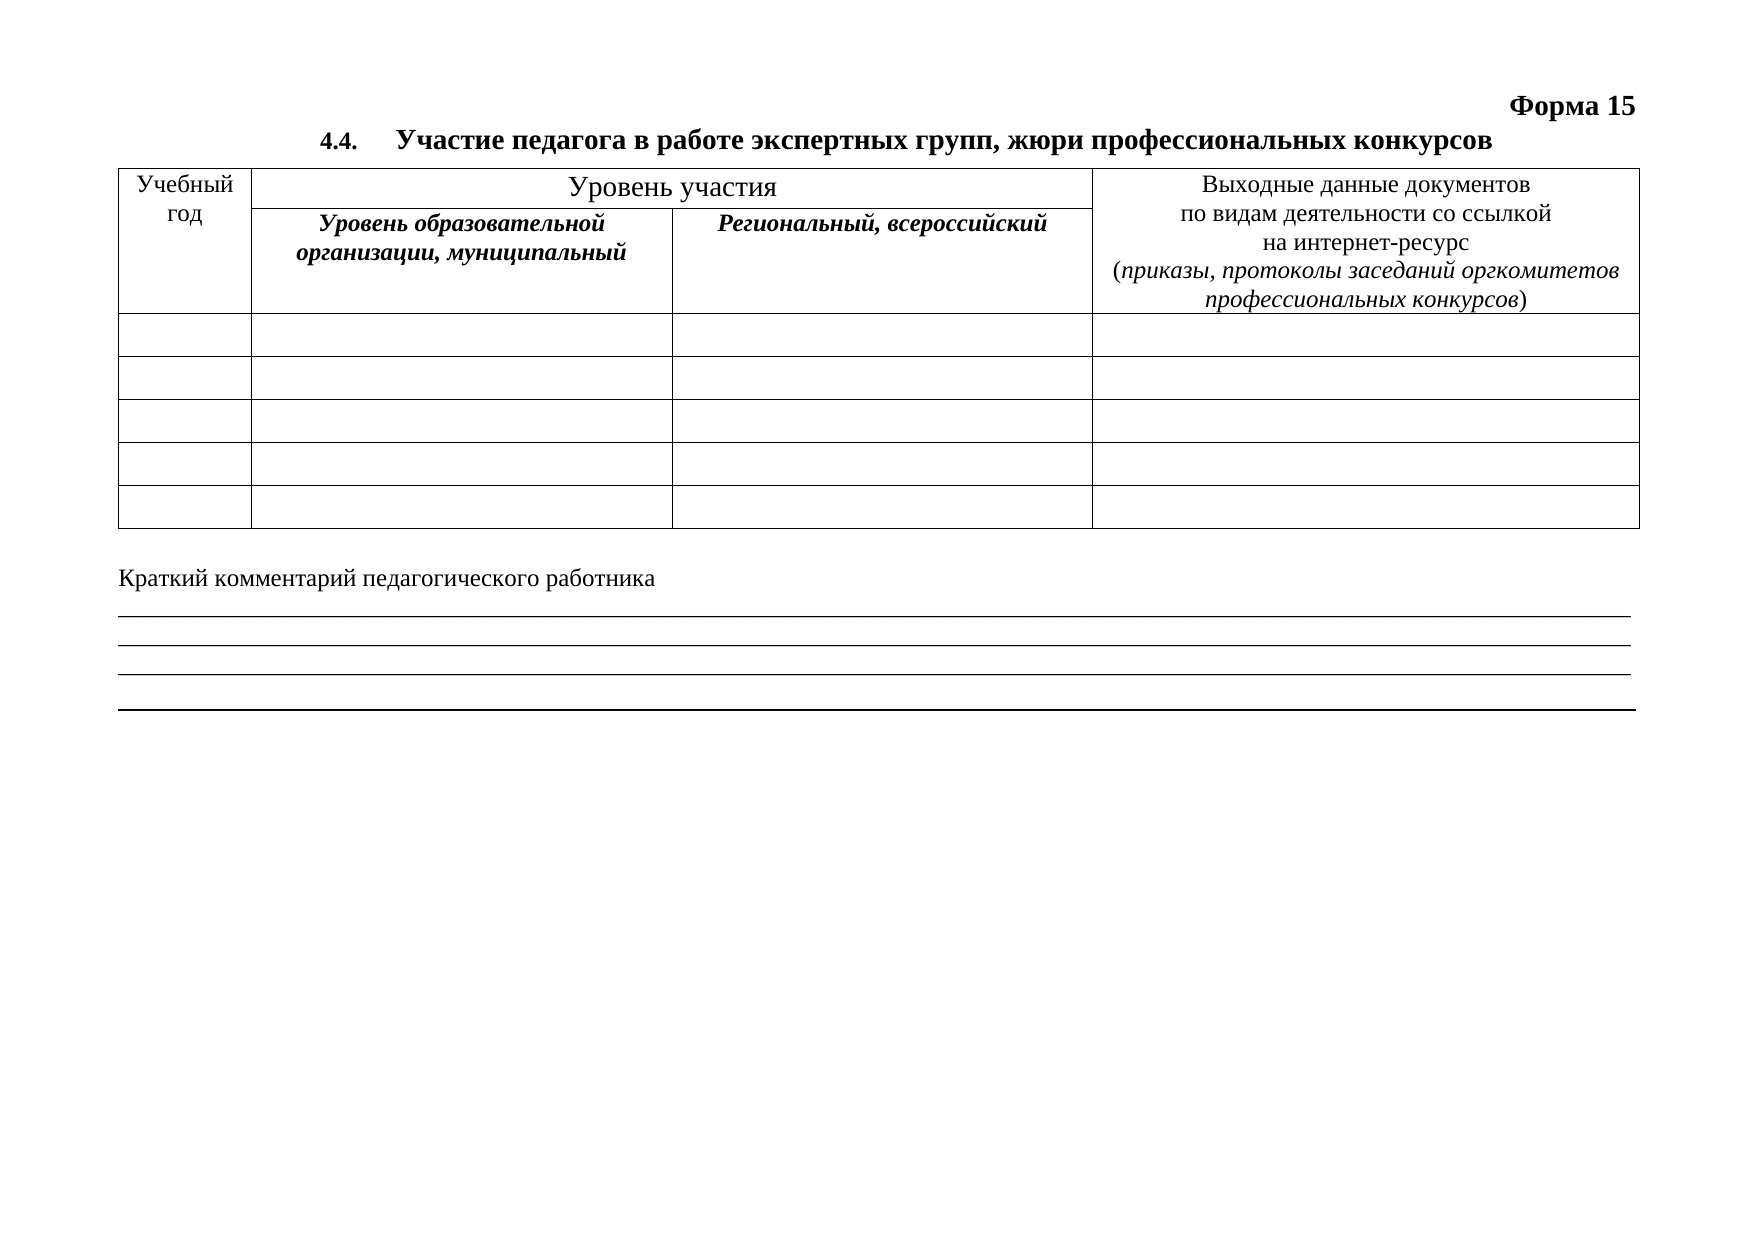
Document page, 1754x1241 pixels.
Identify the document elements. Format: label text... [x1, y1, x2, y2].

table_cell [252, 486, 672, 528]
table_cell [119, 314, 251, 356]
text __________________________________________________________________________________________________________________________________________________________________________________________________________________________________________________ [118, 620, 1636, 709]
table_cell [673, 400, 1092, 442]
table_cell [673, 314, 1092, 356]
table_header Выходные данные документов по видам деятельности со ссылкой на интернет-ресурс (приказы, протоколы заседаний оргкомитетов профессиональных конкурсов) [1093, 169, 1639, 313]
table_cell [252, 400, 672, 442]
list Форма 15 [165, 88, 1636, 122]
table_cell [252, 443, 672, 485]
table_cell Уровень образовательной организации, муниципальный [252, 209, 672, 313]
table_cell [1093, 314, 1639, 356]
text Краткий комментарий педагогического работника _________________________________________________________________________________________________________________________ [118, 563, 1636, 620]
table_cell [119, 400, 251, 442]
table_cell [119, 357, 251, 399]
table_cell [1093, 486, 1639, 528]
table_cell [673, 357, 1092, 399]
table_cell Региональный, всероссийский [673, 209, 1092, 313]
table_cell [1093, 443, 1639, 485]
table_cell [252, 314, 672, 356]
table_cell [252, 357, 672, 399]
table_cell [1093, 357, 1639, 399]
table_cell [673, 486, 1092, 528]
table_cell [1093, 400, 1639, 442]
table_header Учебный год [119, 169, 251, 313]
table_header Уровень участия [252, 169, 1092, 207]
table_cell [673, 443, 1092, 485]
table_cell [119, 443, 251, 485]
table_cell [119, 486, 251, 528]
list Участие педагога в работе экспертных групп, жюри профессиональных конкурсов [177, 122, 1636, 156]
